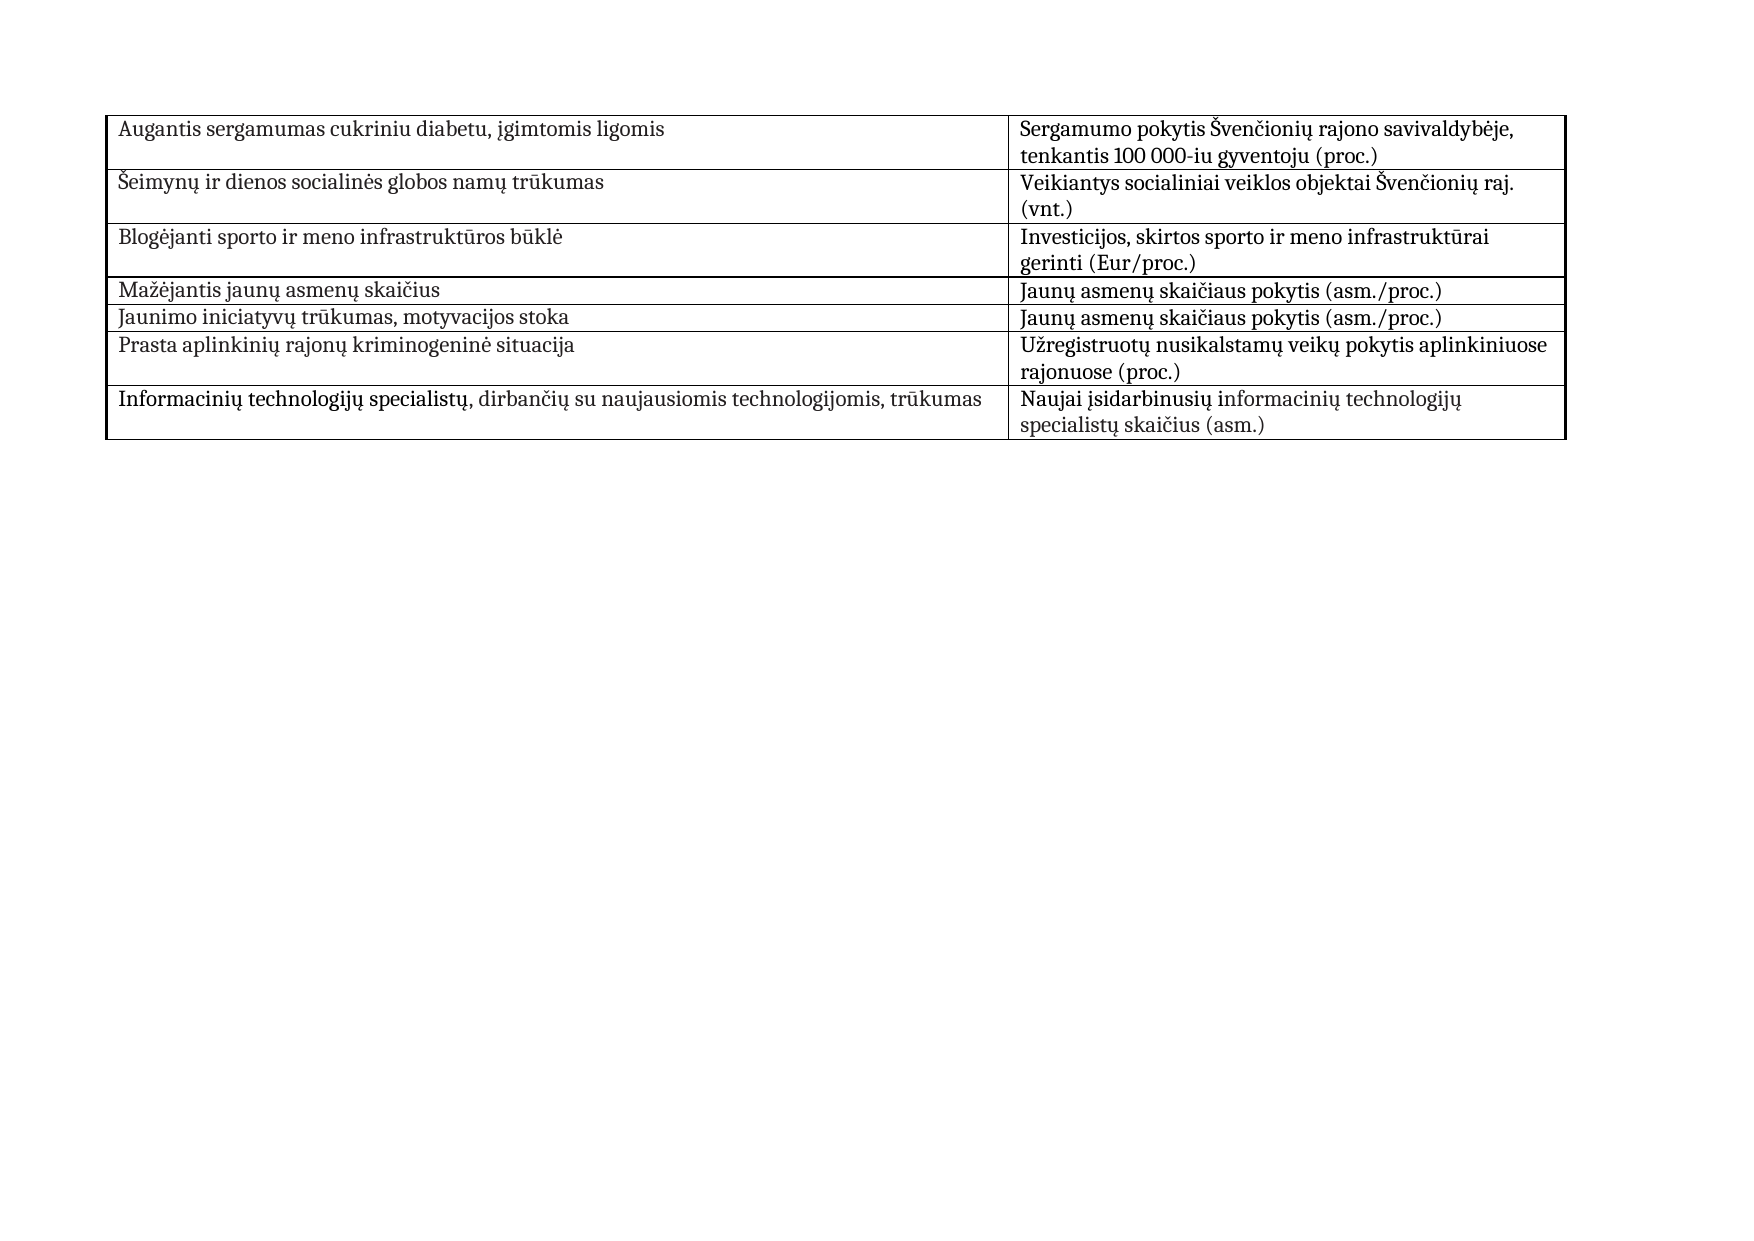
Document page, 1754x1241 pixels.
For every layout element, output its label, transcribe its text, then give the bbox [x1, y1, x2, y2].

table_cell Veikiantys socialiniai veiklos objektai Švenčionių raj. (vnt.) [1009, 170, 1564, 223]
table_cell Jaunų asmenų skaičiaus pokytis (asm./proc.) [1009, 305, 1564, 331]
table_cell Šeimynų ir dienos socialinės globos namų trūkumas [108, 170, 1008, 223]
table_cell Jaunimo iniciatyvų trūkumas, motyvacijos stoka [108, 305, 1008, 331]
table_cell Prasta aplinkinių rajonų kriminogeninė situacija [108, 332, 1008, 385]
table_cell Investicijos, skirtos sporto ir meno infrastruktūrai gerinti (Eur/proc.) [1009, 224, 1564, 276]
table_cell Sergamumo pokytis Švenčionių rajono savivaldybėje, tenkantis 100 000-iu gyventoju (proc.) [1009, 116, 1564, 169]
table_cell Informacinių technologijų specialistų, dirbančių su naujausiomis technologijomis, trūkumas [108, 386, 1008, 439]
table_cell Užregistruotų nusikalstamų veikų pokytis aplinkiniuose rajonuose (proc.) [1009, 332, 1564, 385]
table_cell Augantis sergamumas cukriniu diabetu, įgimtomis ligomis [108, 116, 1008, 169]
table_cell Mažėjantis jaunų asmenų skaičius [108, 278, 1008, 304]
table_cell Jaunų asmenų skaičiaus pokytis (asm./proc.) [1009, 278, 1564, 304]
table_cell Naujai įsidarbinusių informacinių technologijų specialistų skaičius (asm.) [1009, 386, 1564, 439]
table_cell Blogėjanti sporto ir meno infrastruktūros būklė [108, 224, 1008, 276]
